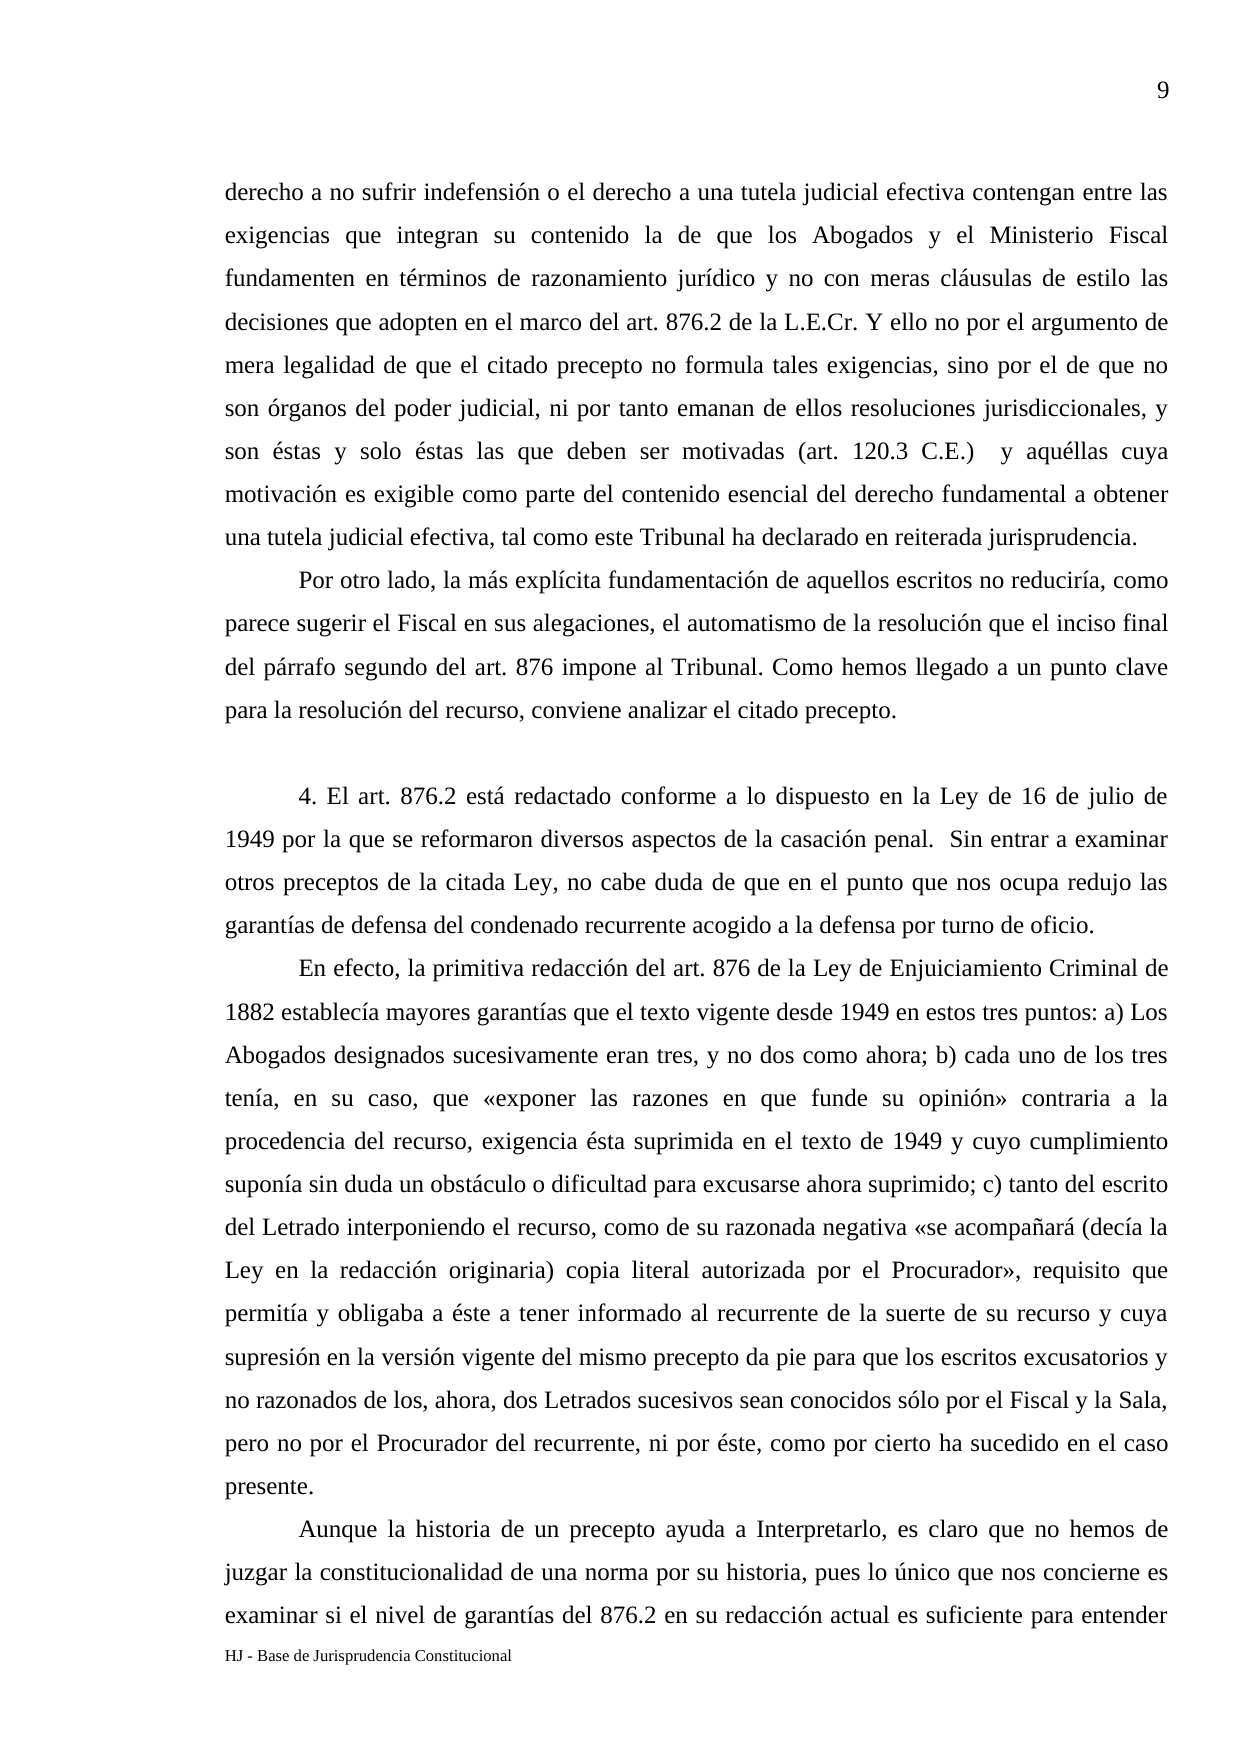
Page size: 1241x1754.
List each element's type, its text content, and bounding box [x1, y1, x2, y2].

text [224, 1514, 1169, 1629]
text Por otro lado, la más explícita fundamentación de aquellos escritos no reduciría, como parece sugerir el Fiscal en sus alegaciones, el automatismo de la resolución que el inciso final del párrafo segundo del art. 876 impone al Tribunal. Como hemos llegado a un punto clave para la resolución del recurso, conviene analizar el citado precepto. [224, 565, 1169, 723]
text En efecto, la primitiva redacción del art. 876 de la Ley de Enjuiciamiento Criminal de 1882 establecía mayores garantías que el texto vigente desde 1949 en estos tres puntos: a) Los Abogados designados sucesivamente eran tres, y no dos como ahora; b) cada uno de los tres tenía, en su caso, que «exponer las razones en que funde su opinión» contraria a la procedencia del recurso, exigencia ésta suprimida en el texto de 1949 y cuyo cumplimiento suponía sin duda un obstáculo o dificultad para excusarse ahora suprimido; c) tanto del escrito del Letrado interponiendo el recurso, como de su razonada negativa «se acompañará (decía la Ley en la redacción originaria) copia literal autorizada por el Procurador», requisito que permitía y obligaba a éste a tener informado al recurrente de la suerte de su recurso y cuya supresión en la versión vigente del mismo precepto da pie para que los escritos excusatorios y no razonados de los, ahora, dos Letrados sucesivos sean conocidos sólo por el Fiscal y la Sala, pero no por el Procurador del recurrente, ni por éste, como por cierto ha sucedido en el caso presente. [224, 953, 1169, 1500]
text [224, 177, 1169, 551]
text 4. El art. 876.2 está redactado conforme a lo dispuesto en la Ley de 16 de julio de 1949 por la que se reformaron diversos aspectos de la casación penal. Sin entrar a examinar otros preceptos de la citada Ley, no cabe duda de que en el punto que nos ocupa redujo las garantías de defensa del condenado recurrente acogido a la defensa por turno de oficio. [224, 781, 1169, 939]
